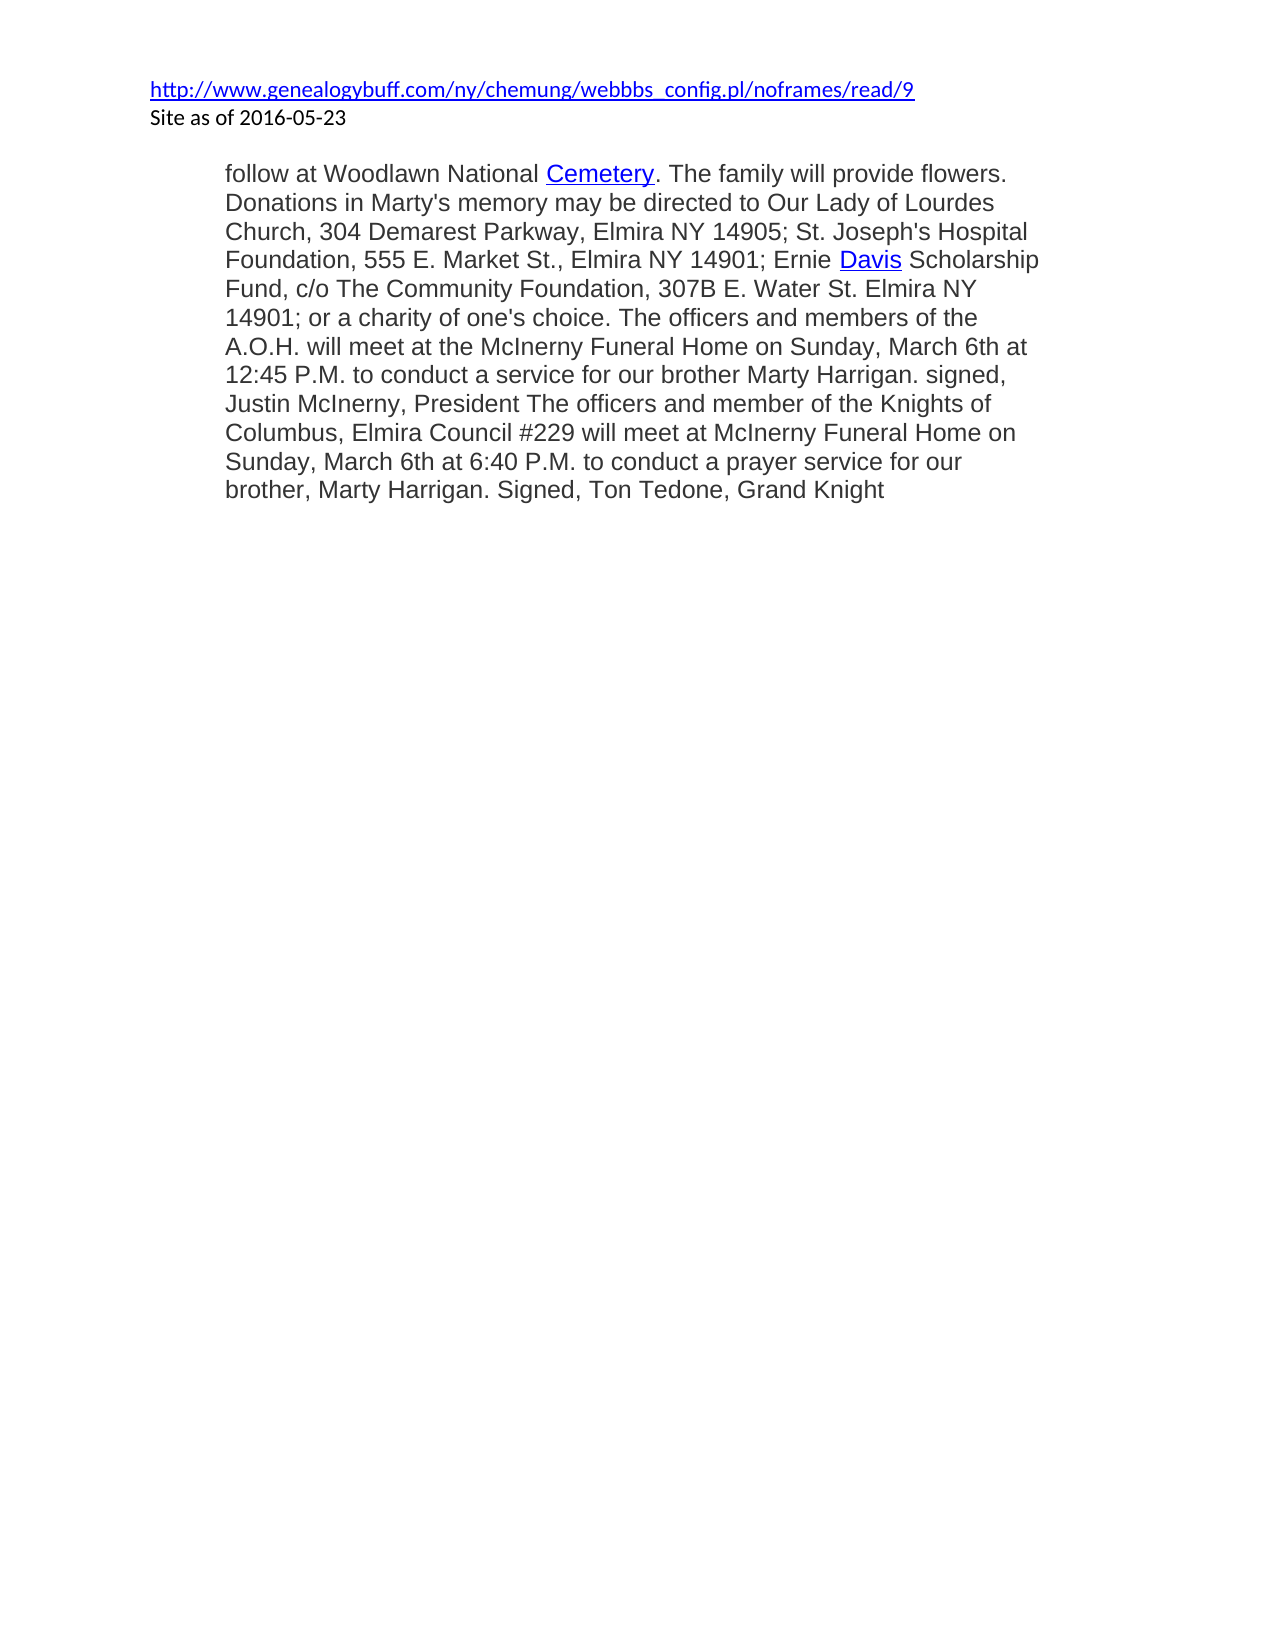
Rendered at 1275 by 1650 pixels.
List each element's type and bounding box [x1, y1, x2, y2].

text [225, 159, 1050, 504]
